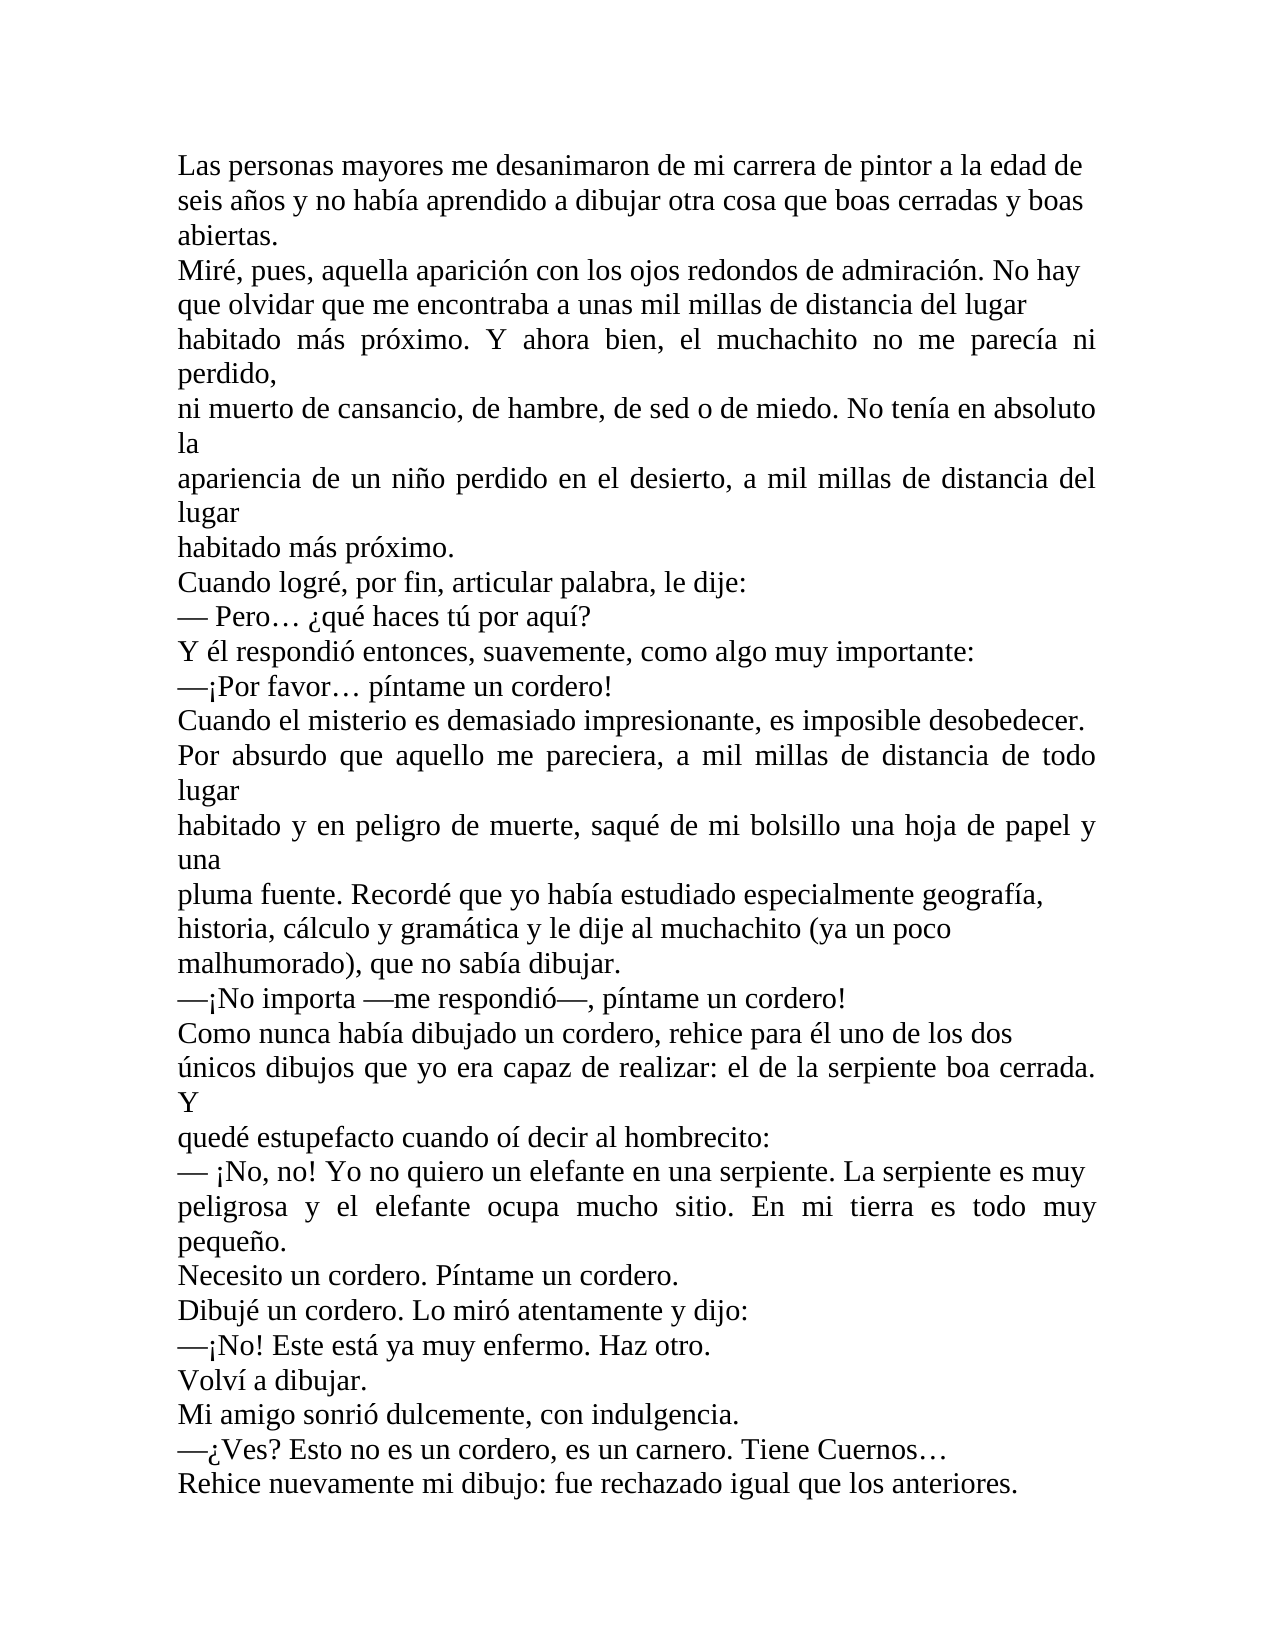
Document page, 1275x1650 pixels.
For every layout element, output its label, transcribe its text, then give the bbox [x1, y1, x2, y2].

text Las personas mayores me desanimaron de mi carrera de pintor a la edad de [177, 148, 1098, 182]
text Dibujé un cordero. Lo miró atentamente y dijo: [177, 1292, 1098, 1327]
text —¡Por favor… píntame un cordero! [177, 668, 1098, 703]
text — ¡No, no! Yo no quiero un elefante en una serpiente. La serpiente es muy [177, 1153, 1098, 1188]
text —¡No importa —me respondió—, píntame un cordero! [177, 980, 1098, 1015]
text Por absurdo que aquello me pareciera, a mil millas de distancia de todo lugar [177, 737, 1098, 807]
text malhumorado), que no sabía dibujar. [177, 945, 1098, 980]
text Y él respondió entonces, suavemente, como algo muy importante: [177, 633, 1098, 668]
text —¡No! Este está ya muy enfermo. Haz otro. [177, 1327, 1098, 1362]
text Volví a dibujar. [177, 1362, 1098, 1396]
text —¿Ves? Esto no es un cordero, es un carnero. Tiene Cuernos… [177, 1431, 1098, 1466]
text únicos dibujos que yo era capaz de realizar: el de la serpiente boa cerrada. Y [177, 1049, 1098, 1119]
text peligrosa y el elefante ocupa mucho sitio. En mi tierra es todo muy pequeño. [177, 1188, 1098, 1258]
text habitado más próximo. [177, 529, 1098, 564]
text Miré, pues, aquella aparición con los ojos redondos de admiración. No hay [177, 252, 1098, 286]
text Necesito un cordero. Píntame un cordero. [177, 1258, 1098, 1292]
text Como nunca había dibujado un cordero, rehice para él uno de los dos [177, 1015, 1098, 1049]
text Cuando el misterio es demasiado impresionante, es imposible desobedecer. [177, 703, 1098, 737]
text — Pero… ¿qué haces tú por aquí? [177, 598, 1098, 633]
text seis años y no había aprendido a dibujar otra cosa que boas cerradas y boas [177, 182, 1098, 217]
text pluma fuente. Recordé que yo había estudiado especialmente geografía, [177, 876, 1098, 911]
text Cuando logré, por fin, articular palabra, le dije: [177, 564, 1098, 598]
text que olvidar que me encontraba a unas mil millas de distancia del lugar [177, 286, 1098, 321]
text apariencia de un niño perdido en el desierto, a mil millas de distancia del lugar [177, 460, 1098, 529]
text habitado y en peligro de muerte, saqué de mi bolsillo una hoja de papel y una [177, 807, 1098, 876]
text abiertas. [177, 217, 1098, 252]
text Rehice nuevamente mi dibujo: fue rechazado igual que los anteriores. [177, 1466, 1098, 1500]
text habitado más próximo. Y ahora bien, el muchachito no me parecía ni perdido, [177, 321, 1098, 390]
text Mi amigo sonrió dulcemente, con indulgencia. [177, 1396, 1098, 1431]
text historia, cálculo y gramática y le dije al muchachito (ya un poco [177, 911, 1098, 945]
text ni muerto de cansancio, de hambre, de sed o de miedo. No tenía en absoluto la [177, 390, 1098, 460]
text quedé estupefacto cuando oí decir al hombrecito: [177, 1119, 1098, 1153]
